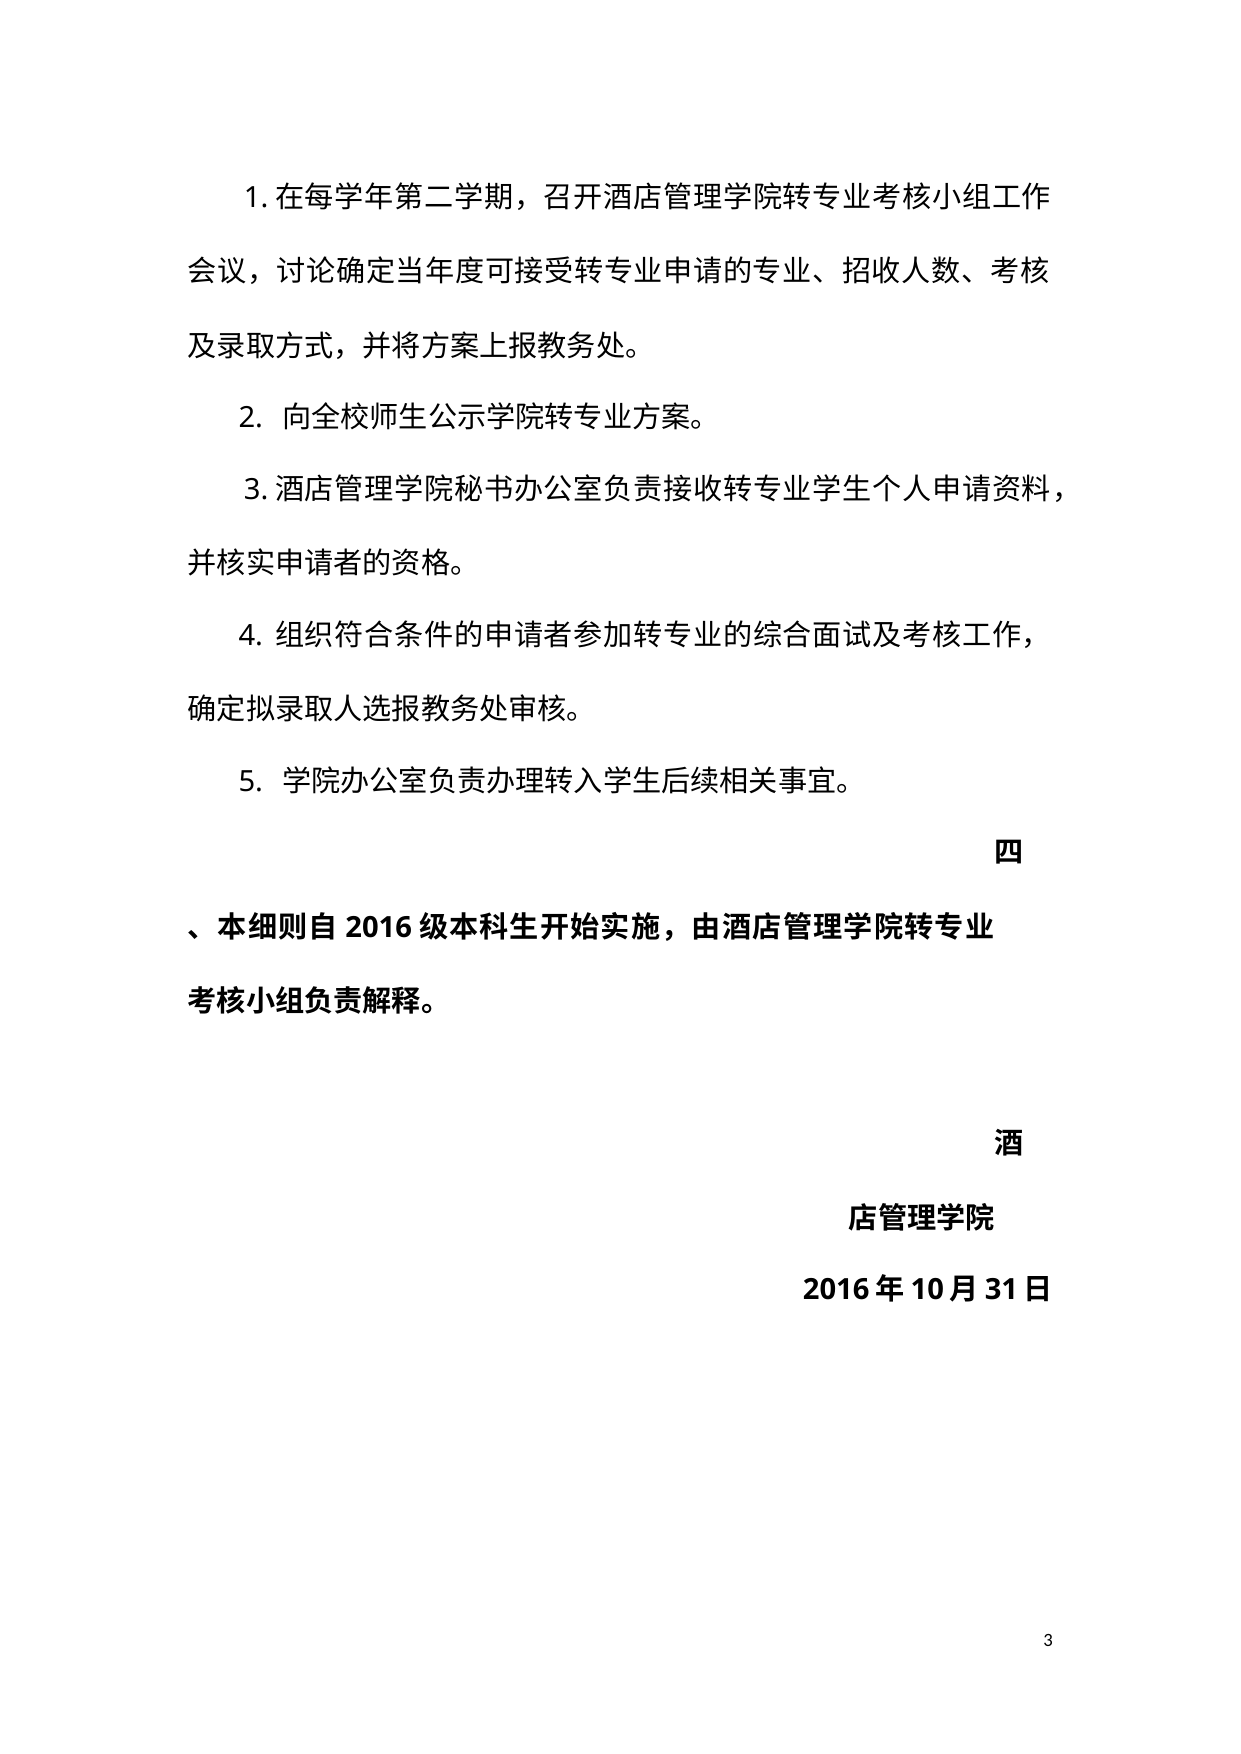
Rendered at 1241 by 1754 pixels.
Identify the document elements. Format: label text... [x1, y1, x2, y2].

list 学院办公室负责办理转入学生后续相关事宜。 [238, 746, 1053, 811]
list 四、本细则自2016级本科生开始实施，由酒店管理学院转专业考核小组负责解释。 [187, 817, 994, 1032]
list 在每学年第二学期，召开酒店管理学院转专业考核小组工作会议，讨论确定当年度可接受转专业申请的专业、招收人数、考核及录取方式，并将方案上报教务处。 [187, 162, 1053, 376]
list 酒店管理学院 [187, 1109, 994, 1248]
list 酒店管理学院秘书办公室负责接收转专业学生个人申请资料，并核实申请者的资格。 [187, 454, 1053, 594]
list 向全校师生公示学院转专业方案。 [238, 383, 1053, 448]
list 组织符合条件的申请者参加转专业的综合面试及考核工作，确定拟录取人选报教务处审核。 [187, 600, 1053, 739]
